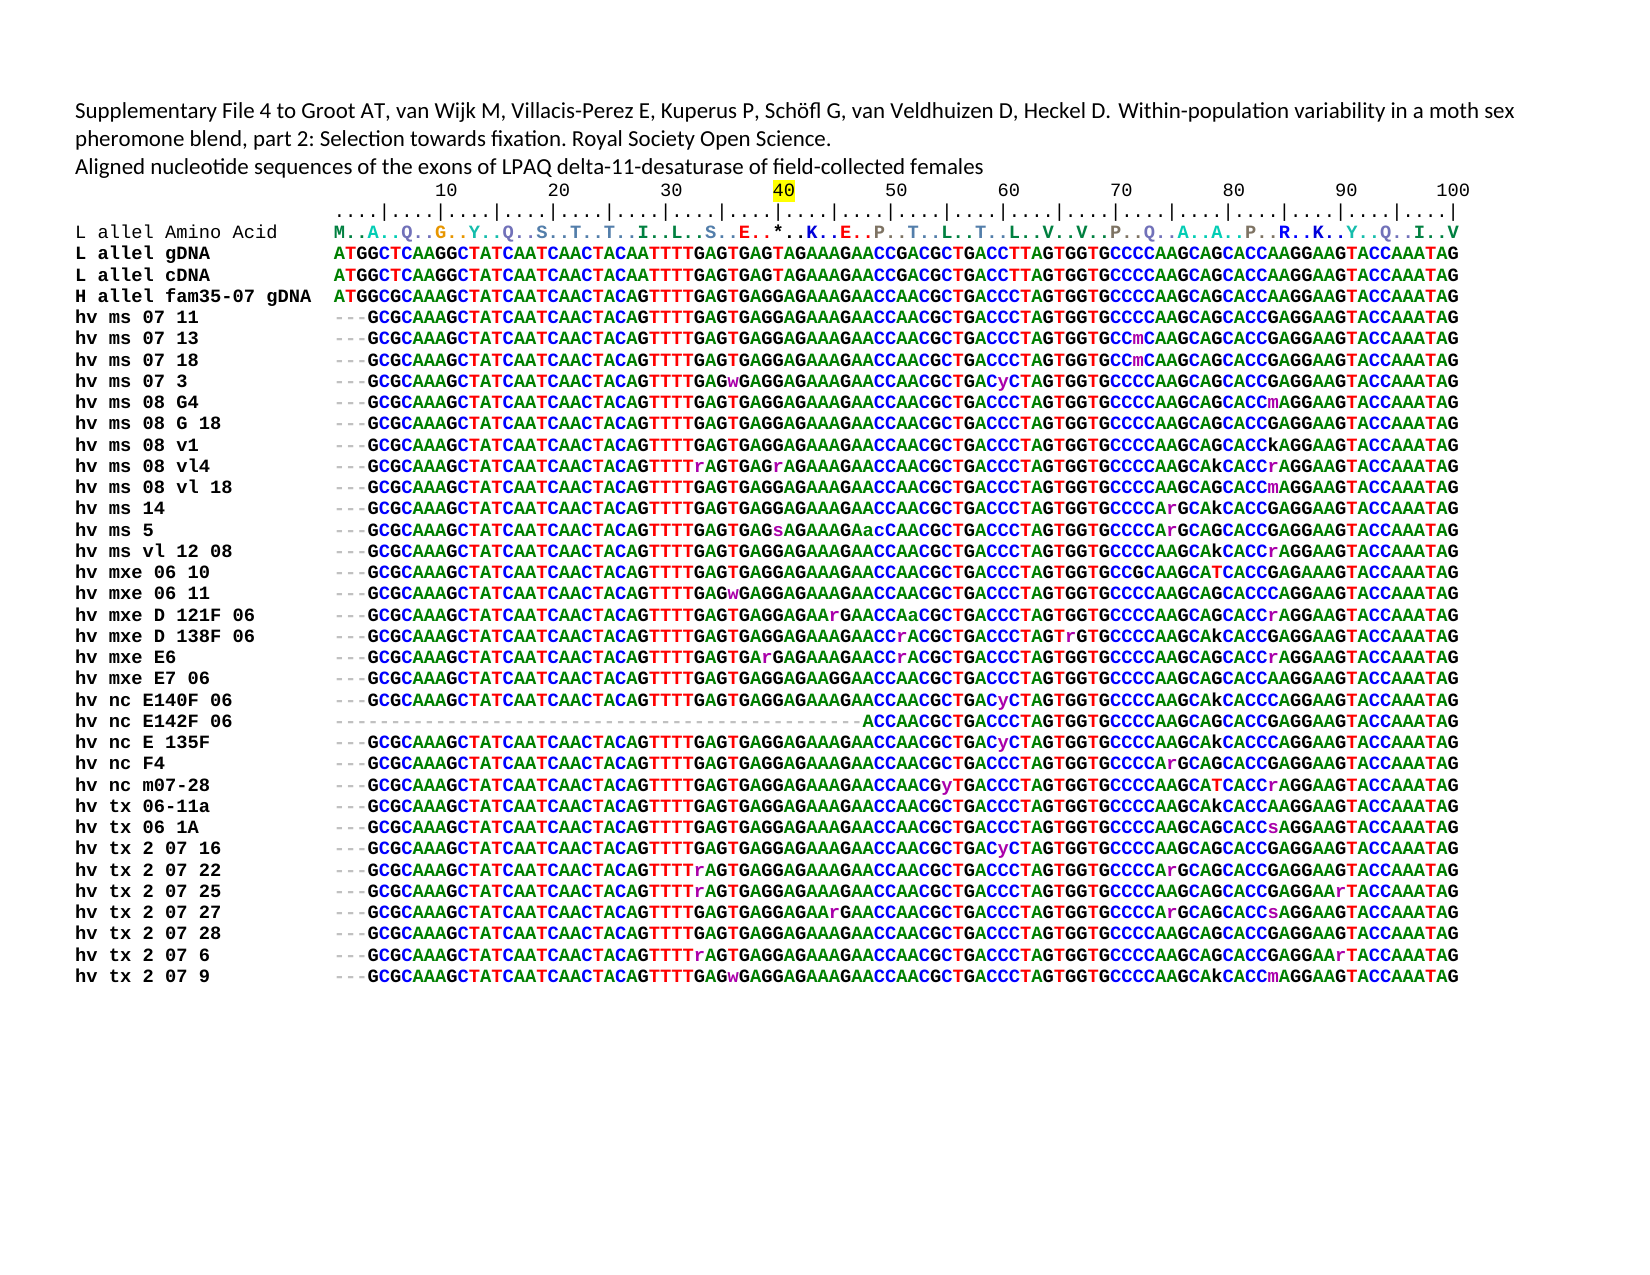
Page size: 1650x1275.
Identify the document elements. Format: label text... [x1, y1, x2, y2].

text hv mxe 06 11 ---GCGCAAAGCTATCAATCAACTACAGTTTTGAGwGAGGAGAAAGAACCAACGCTGACCCTAGTGGTGCCCCAAGCAGCACCCAGGAAGTACCAAATAG [75, 584, 1575, 605]
text hv mxe D 138F 06 ---GCGCAAAGCTATCAATCAACTACAGTTTTGAGTGAGGAGAAAGAACCrACGCTGACCCTAGTrGTGCCCCAAGCAkCACCGAGGAAGTACCAAATAG [75, 627, 1575, 648]
text hv ms 07 11 ---GCGCAAAGCTATCAATCAACTACAGTTTTGAGTGAGGAGAAAGAACCAACGCTGACCCTAGTGGTGCCCCAAGCAGCACCGAGGAAGTACCAAATAG [75, 308, 1575, 329]
text hv tx 06 1A ---GCGCAAAGCTATCAATCAACTACAGTTTTGAGTGAGGAGAAAGAACCAACGCTGACCCTAGTGGTGCCCCAAGCAGCACCsAGGAAGTACCAAATAG [75, 818, 1575, 839]
text hv tx 2 07 22 ---GCGCAAAGCTATCAATCAACTACAGTTTTrAGTGAGGAGAAAGAACCAACGCTGACCCTAGTGGTGCCCCArGCAGCACCGAGGAAGTACCAAATAG [75, 860, 1575, 882]
text hv ms 07 3 ---GCGCAAAGCTATCAATCAACTACAGTTTTGAGwGAGGAGAAAGAACCAACGCTGACyCTAGTGGTGCCCCAAGCAGCACCGAGGAAGTACCAAATAG [75, 372, 1575, 393]
text Supplementary File 4 to Groot AT, van Wijk M, Villacis-Perez E, Kuperus P, Schöfl G, van Veldhuizen D, Heckel D. Within-population variability in a moth sex pheromone blend, part 2: Selection towards fixation. Royal Society Open Science. [75, 96, 1575, 152]
text hv tx 2 07 27 ---GCGCAAAGCTATCAATCAACTACAGTTTTGAGTGAGGAGAArGAACCAACGCTGACCCTAGTGGTGCCCCArGCAGCACCsAGGAAGTACCAAATAG [75, 903, 1575, 924]
text ....|....|....|....|....|....|....|....|....|....|....|....|....|....|....|....|....|....|....|....| [75, 202, 1575, 223]
text hv tx 2 07 16 ---GCGCAAAGCTATCAATCAACTACAGTTTTGAGTGAGGAGAAAGAACCAACGCTGACyCTAGTGGTGCCCCAAGCAGCACCGAGGAAGTACCAAATAG [75, 839, 1575, 860]
text hv mxe 06 10 ---GCGCAAAGCTATCAATCAACTACAGTTTTGAGTGAGGAGAAAGAACCAACGCTGACCCTAGTGGTGCCGCAAGCATCACCGAGAAAGTACCAAATAG [75, 563, 1575, 584]
text hv tx 2 07 9 ---GCGCAAAGCTATCAATCAACTACAGTTTTGAGwGAGGAGAAAGAACCAACGCTGACCCTAGTGGTGCCCCAAGCAkCACCmAGGAAGTACCAAATAG [75, 967, 1575, 988]
text hv ms 07 13 ---GCGCAAAGCTATCAATCAACTACAGTTTTGAGTGAGGAGAAAGAACCAACGCTGACCCTAGTGGTGCCmCAAGCAGCACCGAGGAAGTACCAAATAG [75, 329, 1575, 350]
text hv tx 2 07 25 ---GCGCAAAGCTATCAATCAACTACAGTTTTrAGTGAGGAGAAAGAACCAACGCTGACCCTAGTGGTGCCCCAAGCAGCACCGAGGAArTACCAAATAG [75, 882, 1575, 903]
text H allel fam35-07 gDNA ATGGCGCAAAGCTATCAATCAACTACAGTTTTGAGTGAGGAGAAAGAACCAACGCTGACCCTAGTGGTGCCCCAAGCAGCACCAAGGAAGTACCAAATAG [75, 287, 1575, 308]
text hv ms 14 ---GCGCAAAGCTATCAATCAACTACAGTTTTGAGTGAGGAGAAAGAACCAACGCTGACCCTAGTGGTGCCCCArGCAkCACCGAGGAAGTACCAAATAG [75, 499, 1575, 520]
text L allel Amino Acid M..A..Q..G..Y..Q..S..T..T..I..L..S..E..*..K..E..P..T..L..T..L..V..V..P..Q..A..A..P..R..K..Y..Q..I..V [75, 223, 1575, 244]
text L allel cDNA ATGGCTCAAGGCTATCAATCAACTACAATTTTGAGTGAGTAGAAAGAACCGACGCTGACCTTAGTGGTGCCCCAAGCAGCACCAAGGAAGTACCAAATAG [75, 265, 1575, 287]
text Aligned nucleotide sequences of the exons of LPAQ delta-11-desaturase of field-collected females [75, 152, 1575, 180]
text hv ms vl 12 08 ---GCGCAAAGCTATCAATCAACTACAGTTTTGAGTGAGGAGAAAGAACCAACGCTGACCCTAGTGGTGCCCCAAGCAkCACCrAGGAAGTACCAAATAG [75, 542, 1575, 563]
text hv ms 08 vl4 ---GCGCAAAGCTATCAATCAACTACAGTTTTrAGTGAGrAGAAAGAACCAACGCTGACCCTAGTGGTGCCCCAAGCAkCACCrAGGAAGTACCAAATAG [75, 457, 1575, 478]
text hv mxe D 121F 06 ---GCGCAAAGCTATCAATCAACTACAGTTTTGAGTGAGGAGAArGAACCAaCGCTGACCCTAGTGGTGCCCCAAGCAGCACCrAGGAAGTACCAAATAG [75, 605, 1575, 627]
text hv ms 5 ---GCGCAAAGCTATCAATCAACTACAGTTTTGAGTGAGsAGAAAGAacCAACGCTGACCCTAGTGGTGCCCCArGCAGCACCGAGGAAGTACCAAATAG [75, 520, 1575, 542]
text hv ms 08 G 18 ---GCGCAAAGCTATCAATCAACTACAGTTTTGAGTGAGGAGAAAGAACCAACGCTGACCCTAGTGGTGCCCCAAGCAGCACCGAGGAAGTACCAAATAG [75, 414, 1575, 435]
text 10 20 30 40 50 60 70 80 90 100 [795, 180, 1575, 202]
text hv ms 08 v1 ---GCGCAAAGCTATCAATCAACTACAGTTTTGAGTGAGGAGAAAGAACCAACGCTGACCCTAGTGGTGCCCCAAGCAGCACCkAGGAAGTACCAAATAG [75, 435, 1575, 457]
text hv nc F4 ---GCGCAAAGCTATCAATCAACTACAGTTTTGAGTGAGGAGAAAGAACCAACGCTGACCCTAGTGGTGCCCCArGCAGCACCGAGGAAGTACCAAATAG [75, 754, 1575, 775]
text hv nc E 135F ---GCGCAAAGCTATCAATCAACTACAGTTTTGAGTGAGGAGAAAGAACCAACGCTGACyCTAGTGGTGCCCCAAGCAkCACCCAGGAAGTACCAAATAG [75, 733, 1575, 754]
text hv mxe E7 06 ---GCGCAAAGCTATCAATCAACTACAGTTTTGAGTGAGGAGAAGGAACCAACGCTGACCCTAGTGGTGCCCCAAGCAGCACCAAGGAAGTACCAAATAG [75, 669, 1575, 690]
text hv tx 2 07 28 ---GCGCAAAGCTATCAATCAACTACAGTTTTGAGTGAGGAGAAAGAACCAACGCTGACCCTAGTGGTGCCCCAAGCAGCACCGAGGAAGTACCAAATAG [75, 924, 1575, 945]
text hv ms 08 vl 18 ---GCGCAAAGCTATCAATCAACTACAGTTTTGAGTGAGGAGAAAGAACCAACGCTGACCCTAGTGGTGCCCCAAGCAGCACCmAGGAAGTACCAAATAG [75, 478, 1575, 499]
text hv nc E142F 06 -----------------------------------------------ACCAACGCTGACCCTAGTGGTGCCCCAAGCAGCACCGAGGAAGTACCAAATAG [75, 712, 1575, 733]
text hv nc E140F 06 ---GCGCAAAGCTATCAATCAACTACAGTTTTGAGTGAGGAGAAAGAACCAACGCTGACyCTAGTGGTGCCCCAAGCAkCACCCAGGAAGTACCAAATAG [75, 690, 1575, 712]
text 10 20 30 40 50 60 70 80 90 100 [75, 180, 773, 202]
text hv tx 06-11a ---GCGCAAAGCTATCAATCAACTACAGTTTTGAGTGAGGAGAAAGAACCAACGCTGACCCTAGTGGTGCCCCAAGCAkCACCAAGGAAGTACCAAATAG [75, 797, 1575, 818]
text L allel gDNA ATGGCTCAAGGCTATCAATCAACTACAATTTTGAGTGAGTAGAAAGAACCGACGCTGACCTTAGTGGTGCCCCAAGCAGCACCAAGGAAGTACCAAATAG [75, 244, 1575, 265]
text hv tx 2 07 6 ---GCGCAAAGCTATCAATCAACTACAGTTTTrAGTGAGGAGAAAGAACCAACGCTGACCCTAGTGGTGCCCCAAGCAGCACCGAGGAArTACCAAATAG [75, 945, 1575, 967]
text hv nc m07-28 ---GCGCAAAGCTATCAATCAACTACAGTTTTGAGTGAGGAGAAAGAACCAACGyTGACCCTAGTGGTGCCCCAAGCATCACCrAGGAAGTACCAAATAG [75, 775, 1575, 797]
text hv ms 07 18 ---GCGCAAAGCTATCAATCAACTACAGTTTTGAGTGAGGAGAAAGAACCAACGCTGACCCTAGTGGTGCCmCAAGCAGCACCGAGGAAGTACCAAATAG [75, 350, 1575, 372]
text hv ms 08 G4 ---GCGCAAAGCTATCAATCAACTACAGTTTTGAGTGAGGAGAAAGAACCAACGCTGACCCTAGTGGTGCCCCAAGCAGCACCmAGGAAGTACCAAATAG [75, 393, 1575, 414]
text hv mxe E6 ---GCGCAAAGCTATCAATCAACTACAGTTTTGAGTGArGAGAAAGAACCrACGCTGACCCTAGTGGTGCCCCAAGCAGCACCrAGGAAGTACCAAATAG [75, 648, 1575, 669]
